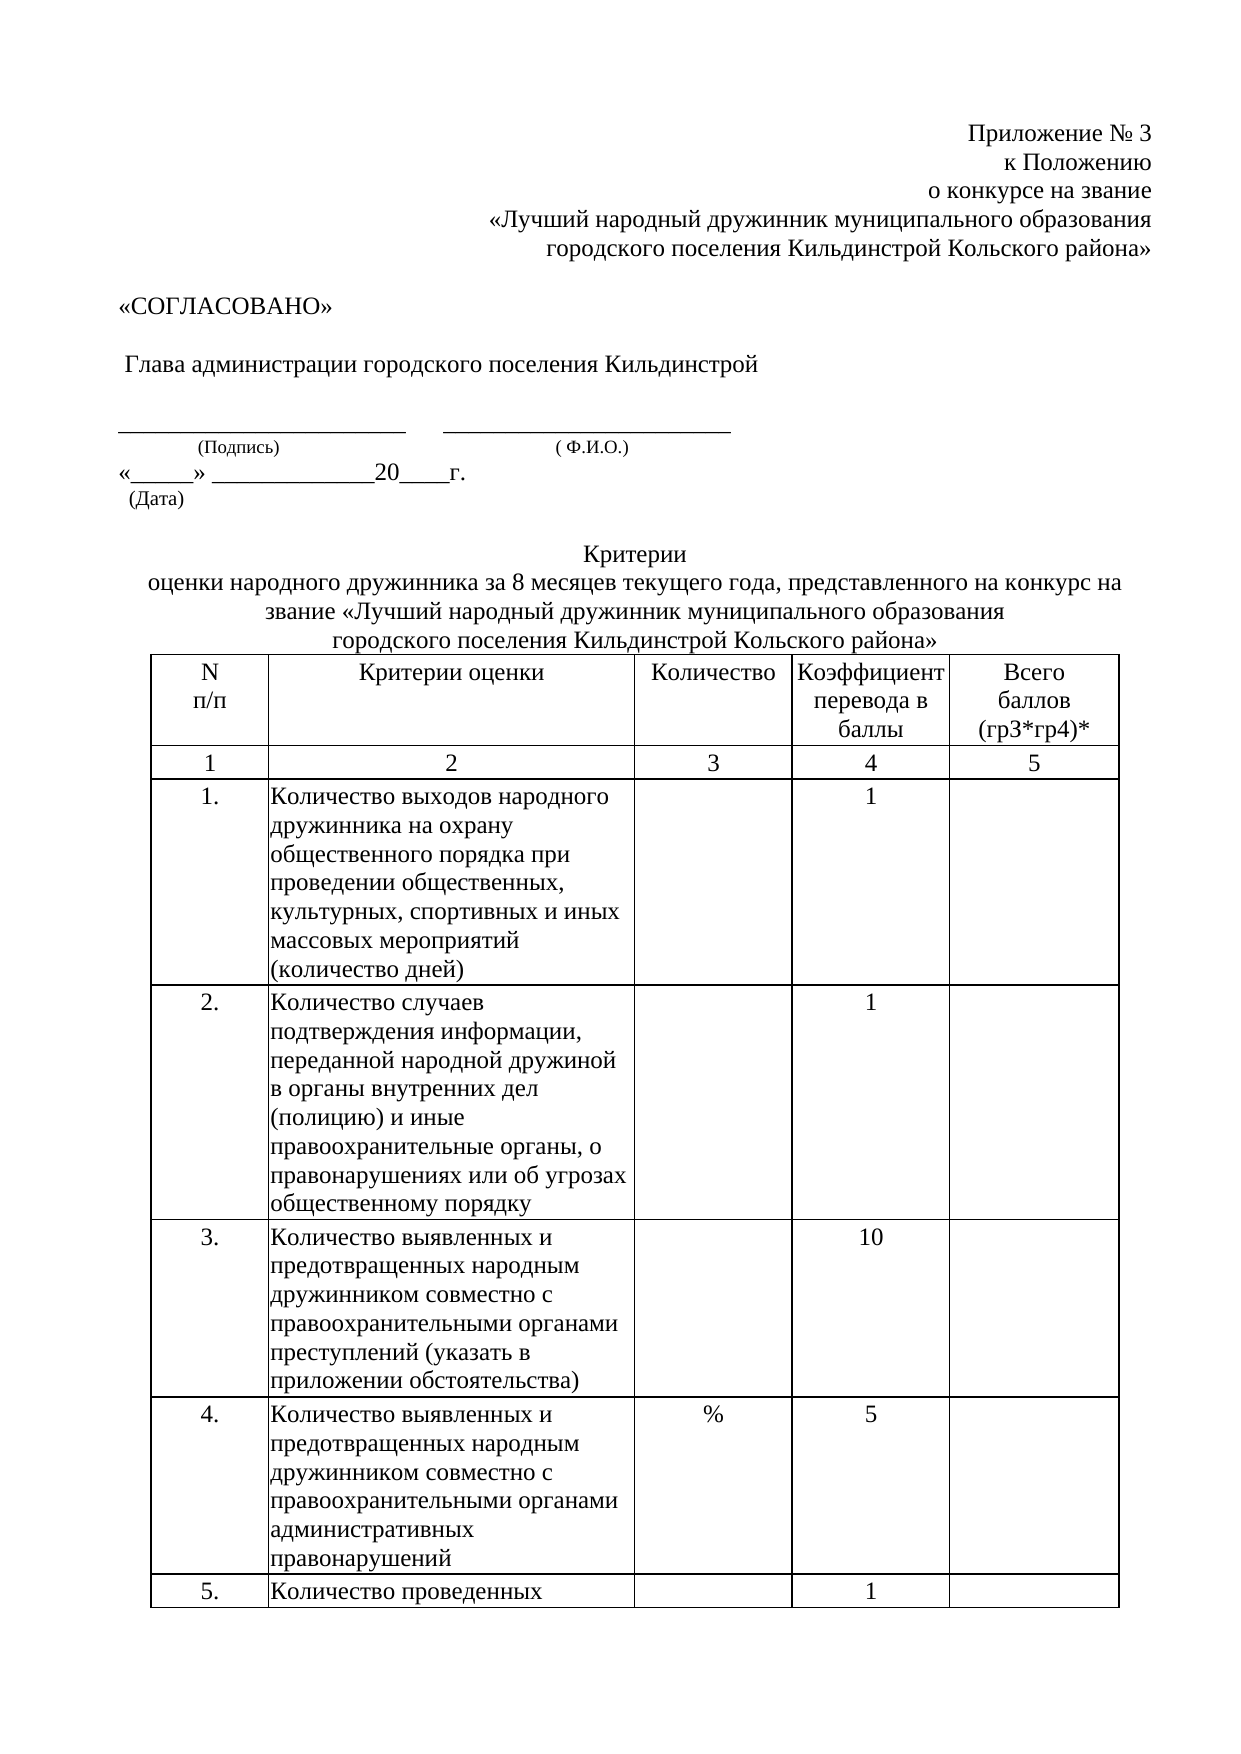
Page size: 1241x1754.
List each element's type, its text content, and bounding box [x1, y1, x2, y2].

table_cell [950, 1575, 1118, 1607]
table_cell 5. [152, 1575, 268, 1607]
table_cell [950, 986, 1118, 1219]
text городского поселения Кильдинстрой Кольского района» [118, 625, 1152, 654]
table_cell Количество случаев подтверждения информации, переданной народной дружиной в органы внутренних дел (полицию) и иные правоохранительные органы, о правонарушениях или об угрозах общественному порядку [269, 986, 634, 1219]
text _______________________ _______________________ [118, 407, 1152, 436]
table_cell 3. [152, 1220, 268, 1396]
table_cell [635, 780, 791, 984]
table_cell 10 [793, 1220, 949, 1396]
text о конкурсе на звание [118, 176, 1152, 204]
table_header N п/п [152, 655, 268, 745]
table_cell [269, 1575, 634, 1607]
table_cell [950, 780, 1118, 984]
text «_____» _____________20____г. [118, 457, 1152, 486]
text «Лучший народный дружинник муниципального образования [118, 204, 1152, 233]
text городского поселения Кильдинстрой Кольского района» [118, 233, 1152, 262]
table_cell 1 [793, 780, 949, 984]
table_cell [950, 1220, 1118, 1396]
table_cell [635, 986, 791, 1219]
table_cell Количество выявленных и предотвращенных народным дружинником совместно с правоохранительными органами административных правонарушений [269, 1398, 634, 1573]
table_cell % [635, 1398, 791, 1573]
table_cell [635, 1575, 791, 1607]
table_cell Количество выявленных и предотвращенных народным дружинником совместно с правоохранительными органами преступлений (указать в приложении обстоятельства) [269, 1220, 634, 1396]
text Критерии [118, 539, 1152, 567]
table_cell 5 [950, 746, 1118, 778]
table_header Коэффициент перевода в баллы [793, 655, 949, 745]
table_header Критерии оценки [269, 655, 634, 745]
text (Подпись) ( Ф.И.О.) [118, 436, 1152, 457]
text Приложение № 3 [118, 118, 1152, 147]
table_cell 4. [152, 1398, 268, 1573]
text Глава администрации городского поселения Кильдинстрой [118, 349, 1152, 378]
table_cell 2 [269, 746, 634, 778]
table_header Всего баллов (грЗ*гр4)* [950, 655, 1118, 745]
text к Положению [118, 147, 1152, 176]
table_cell 4 [793, 746, 949, 778]
table_cell 2. [152, 986, 268, 1219]
table_cell 5 [793, 1398, 949, 1573]
table_cell Количество выходов народного дружинника на охрану общественного порядка при проведении общественных, культурных, спортивных и иных массовых мероприятий (количество дней) [269, 780, 634, 984]
text (Дата) [118, 486, 1152, 510]
table_cell [635, 1220, 791, 1396]
table_cell 1 [793, 986, 949, 1219]
table_header Количество [635, 655, 791, 745]
table_cell 1 [793, 1575, 949, 1607]
table_cell [950, 1398, 1118, 1573]
text «СОГЛАСОВАНО» [118, 291, 1152, 320]
table_cell 3 [635, 746, 791, 778]
text оценки народного дружинника за 8 месяцев текущего года, представленного на конкурс на звание «Лучший народный дружинник муниципального образования [118, 567, 1152, 625]
table_cell 1 [152, 746, 268, 778]
table_cell 1. [152, 780, 268, 984]
